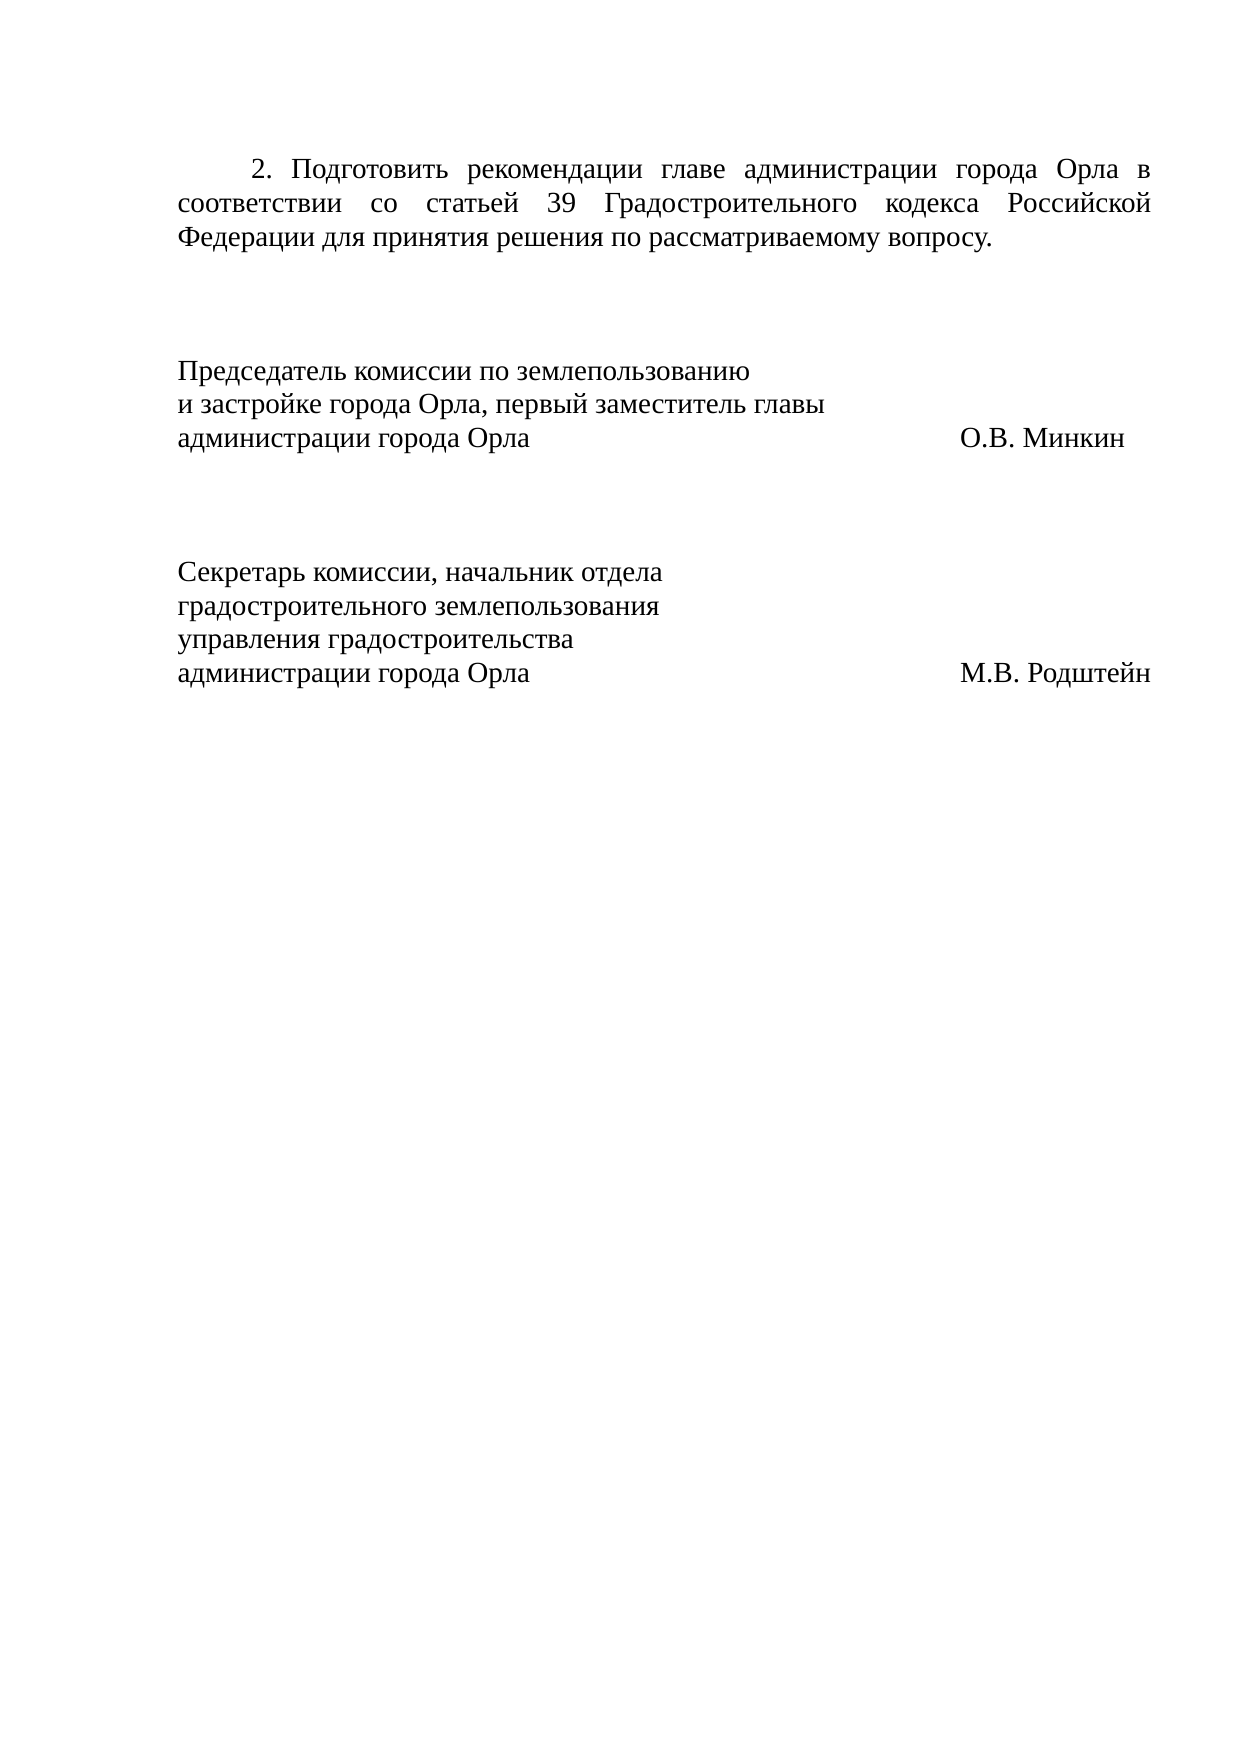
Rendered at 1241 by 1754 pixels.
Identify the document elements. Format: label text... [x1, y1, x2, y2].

text администрации города Орла О.В. Минкин [177, 420, 1152, 453]
text управления градостроительства [177, 621, 1152, 655]
text 2. Подготовить рекомендации главе администрации города Орла в соответствии со статьей 39 Градостроительного кодекса Российской Федерации для принятия решения по рассматриваемому вопросу. [177, 152, 1152, 252]
text и застройке города Орла, первый заместитель главы [177, 386, 1152, 420]
text администрации города Орла М.В. Родштейн [177, 655, 1152, 688]
text градостроительного землепользования [177, 588, 1152, 621]
text Председатель комиссии по землепользованию [177, 353, 1152, 386]
text Секретарь комиссии, начальник отдела [177, 554, 1152, 588]
